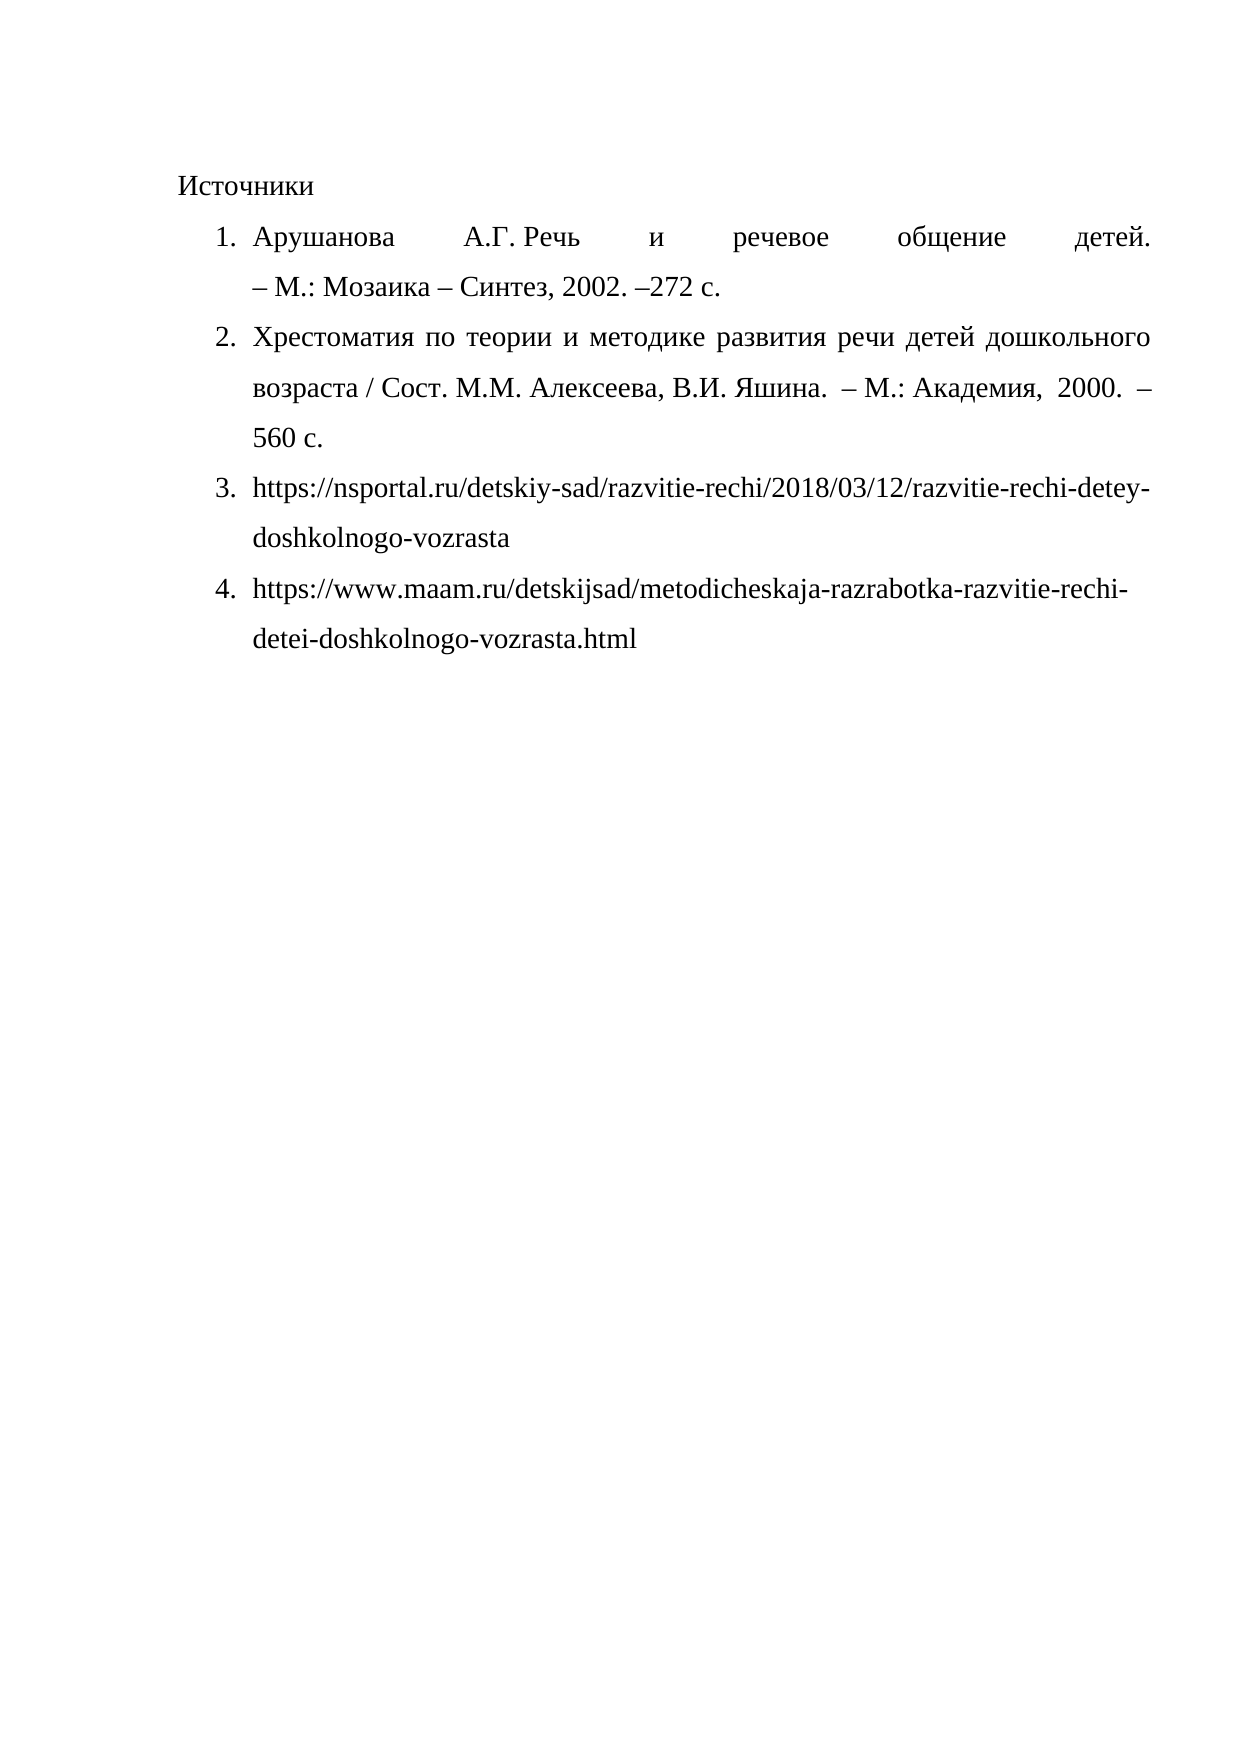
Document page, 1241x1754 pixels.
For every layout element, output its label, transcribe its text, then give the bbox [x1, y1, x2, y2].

list https://www.maam.ru/detskijsad/metodicheskaja-razrabotka-razvitie-rechi-detei-doshkolnogo-vozrasta.html [215, 571, 1152, 655]
list Хрестоматия по теории и методике развития речи детей дошкольного возраста / Сост. М.М. Алексеева, В.И. Яшина. – М.: Академия, 2000. – 560 с. [215, 319, 1152, 453]
list https://nsportal.ru/detskiy-sad/razvitie-rechi/2018/03/12/razvitie-rechi-detey-doshkolnogo-vozrasta [215, 470, 1152, 554]
text Источники [177, 168, 1152, 202]
list Арушанова А.Г. Речь и речевое общение детей. – М.: Мозаика – Синтез, 2002. –272 с. [215, 219, 1152, 303]
